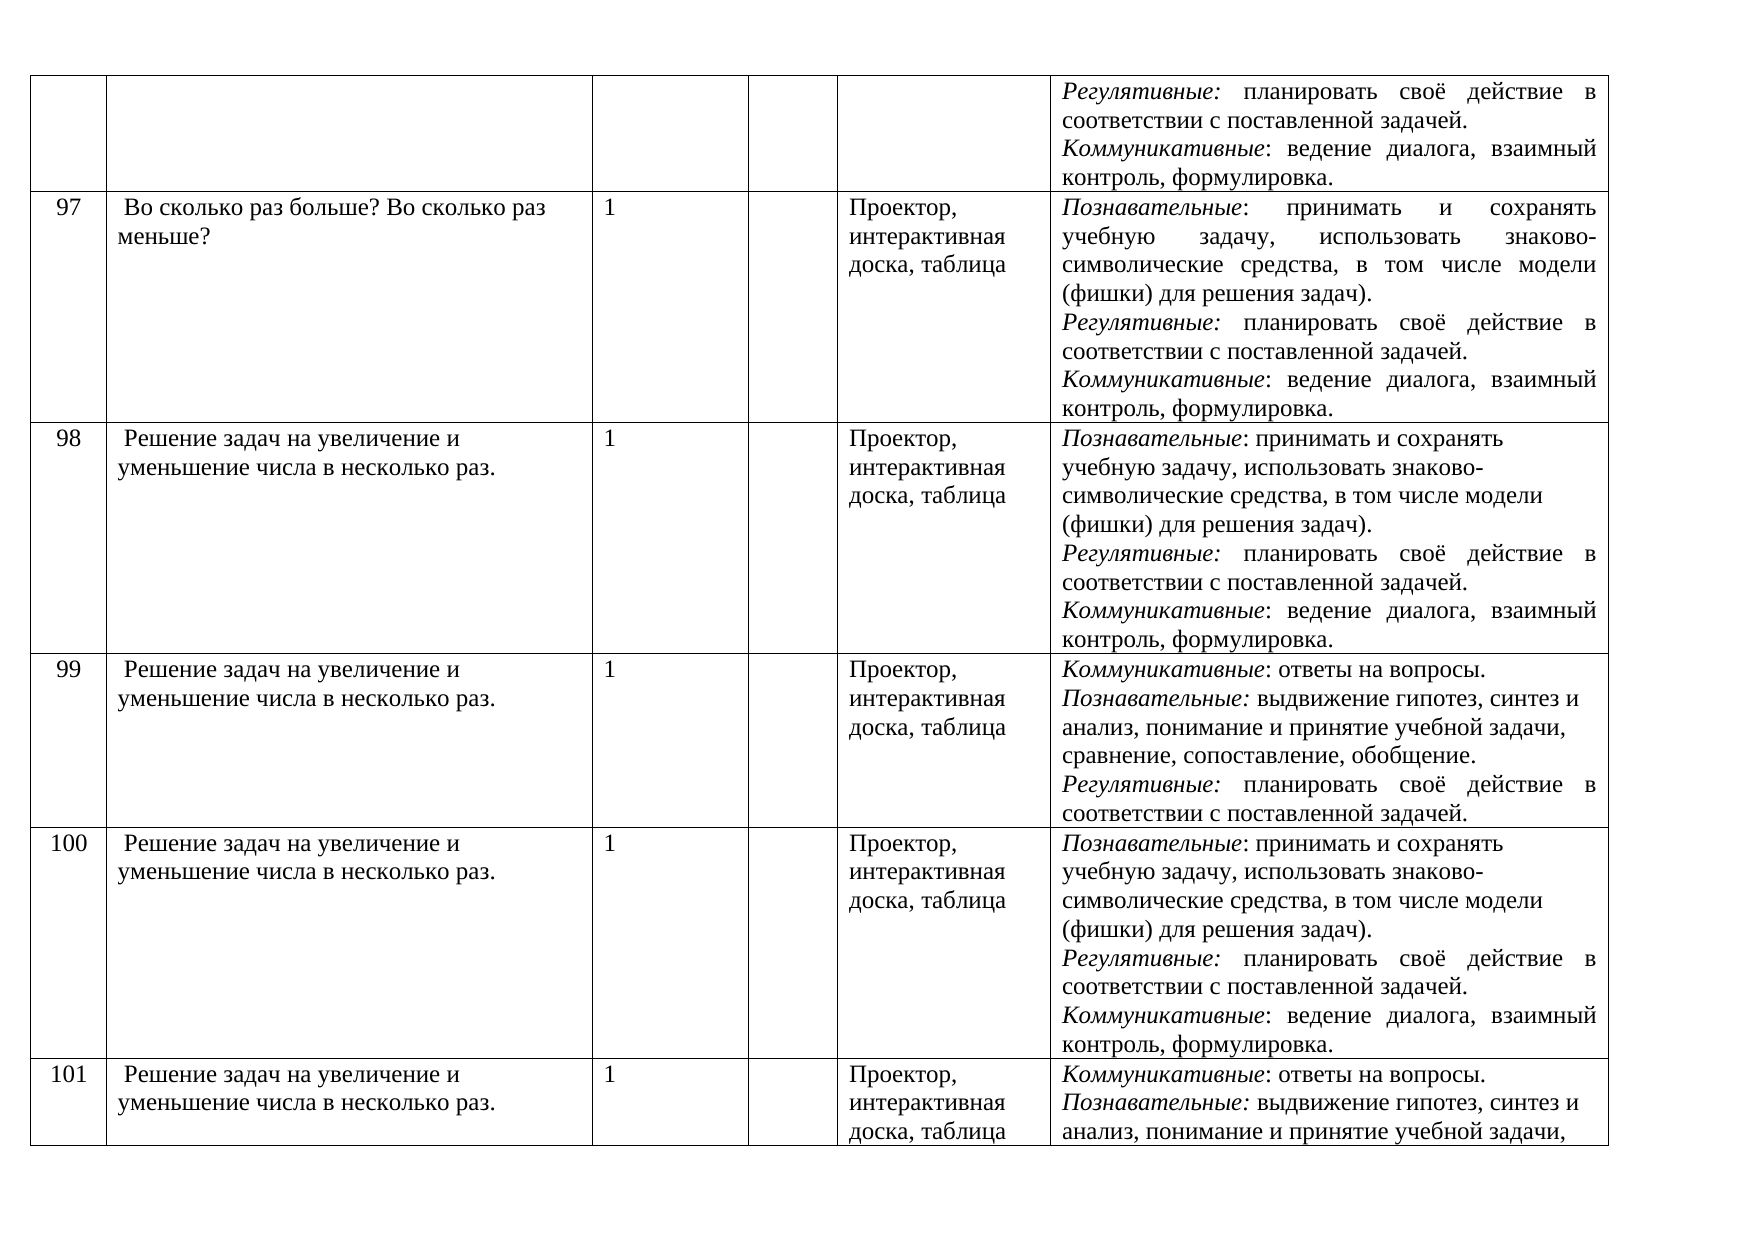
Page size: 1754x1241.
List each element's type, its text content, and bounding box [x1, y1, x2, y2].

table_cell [1051, 1059, 1608, 1145]
table_cell 1 [593, 423, 748, 653]
table_cell [749, 192, 837, 422]
table_cell 1 [593, 1059, 748, 1145]
table_cell 96 [31, 76, 106, 191]
table_cell Проектор, интерактивная доска, таблица [838, 654, 1050, 827]
table_cell 98 [31, 423, 106, 653]
table_cell Решение задач на увеличение и уменьшение числа в несколько раз. [107, 828, 592, 1058]
table_cell 1 [593, 828, 748, 1058]
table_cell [1051, 76, 1608, 191]
table_cell 101 [31, 1059, 106, 1145]
table_cell [749, 423, 837, 653]
table_cell Проектор, интерактивная доска, таблица [838, 423, 1050, 653]
table_cell [749, 76, 837, 191]
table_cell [838, 76, 1050, 191]
table_cell Проектор, интерактивная доска, таблица [838, 192, 1050, 422]
table_cell Проектор, интерактивная доска, таблица [838, 828, 1050, 1058]
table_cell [107, 1059, 592, 1145]
table_cell Решение задач на увеличение и уменьшение числа в несколько раз. [107, 654, 592, 827]
table_cell 1 [593, 76, 748, 191]
table_cell 1 [593, 654, 748, 827]
table_cell 1 [593, 192, 748, 422]
table_cell Решение задач на увеличение и уменьшение числа в несколько раз. [107, 423, 592, 653]
table_cell 97 [31, 192, 106, 422]
table_cell 99 [31, 654, 106, 827]
table_cell [749, 1059, 837, 1145]
table_cell [749, 654, 837, 827]
table_cell 100 [31, 828, 106, 1058]
table_cell [749, 828, 837, 1058]
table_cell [838, 1059, 1050, 1145]
table_cell Во сколько раз больше? Во сколько раз меньше? [107, 192, 592, 422]
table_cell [107, 76, 592, 191]
